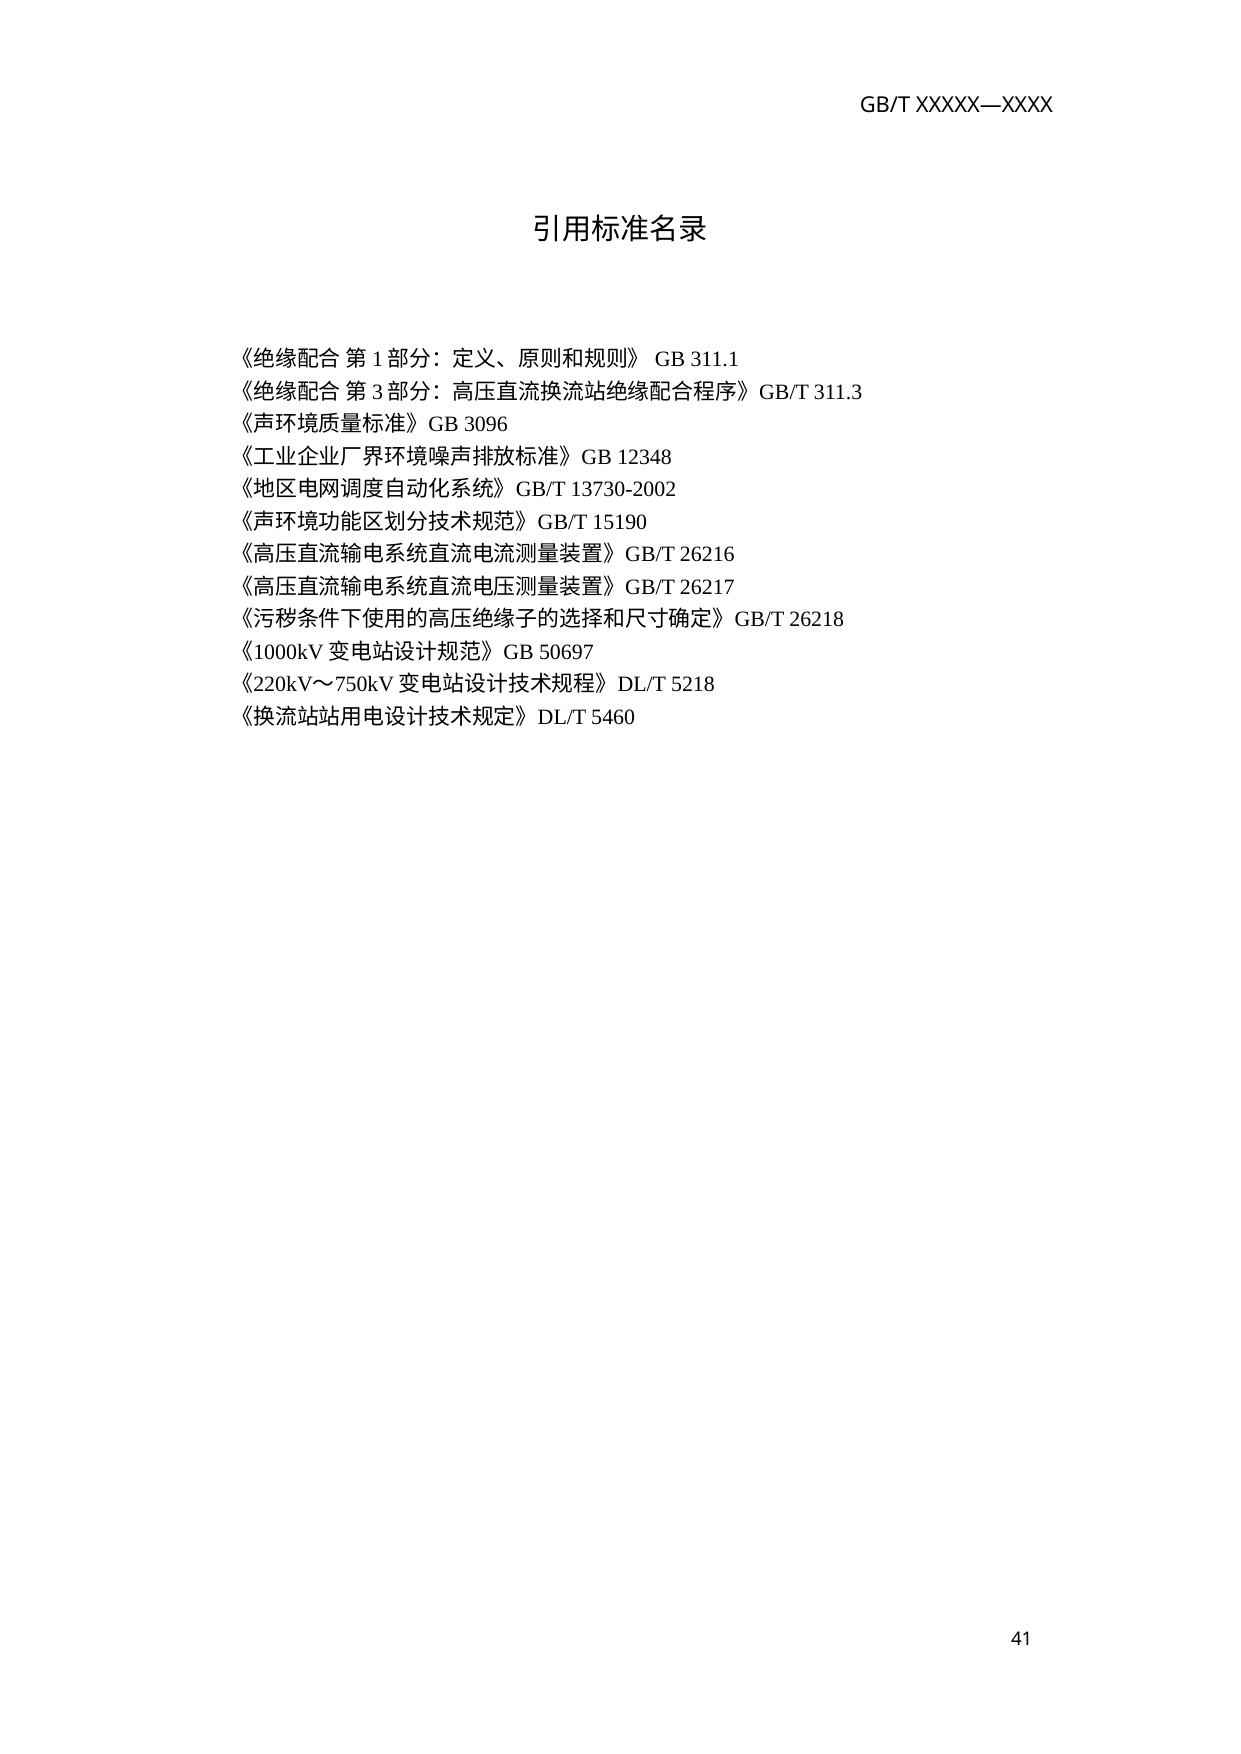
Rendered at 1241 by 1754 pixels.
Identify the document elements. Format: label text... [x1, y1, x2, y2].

text 《1000kV变电站设计规范》GB 50697 [187, 633, 1053, 666]
list 引用标准名录 [187, 194, 1053, 259]
text 《工业企业厂界环境噪声排放标准》GB 12348 [187, 438, 1053, 471]
text 《绝缘配合 第1部分：定义、原则和规则》 GB 311.1 [187, 341, 1053, 373]
text 《声环境质量标准》GB 3096 [406, 406, 1053, 438]
text 《绝缘配合 第3部分：高压直流换流站绝缘配合程序》GB/T 311.3 [187, 373, 1053, 406]
text 《污秽条件下使用的高压绝缘子的选择和尺寸确定》GB/T 26218 [187, 601, 1053, 633]
text 《220kV～750kV变电站设计技术规程》DL/T 5218 [187, 666, 1053, 698]
text 《声环境质量标准》GB 3096 [187, 406, 253, 438]
text 《声环境功能区划分技术规范》GB/T 15190 [187, 503, 1053, 536]
text 《换流站站用电设计技术规定》DL/T 5460 [187, 698, 1053, 731]
text 《高压直流输电系统直流电压测量装置》GB/T 26217 [187, 568, 1053, 601]
text 《地区电网调度自动化系统》GB/T 13730-2002 [187, 471, 1053, 503]
text 《高压直流输电系统直流电流测量装置》GB/T 26216 [603, 536, 1053, 568]
